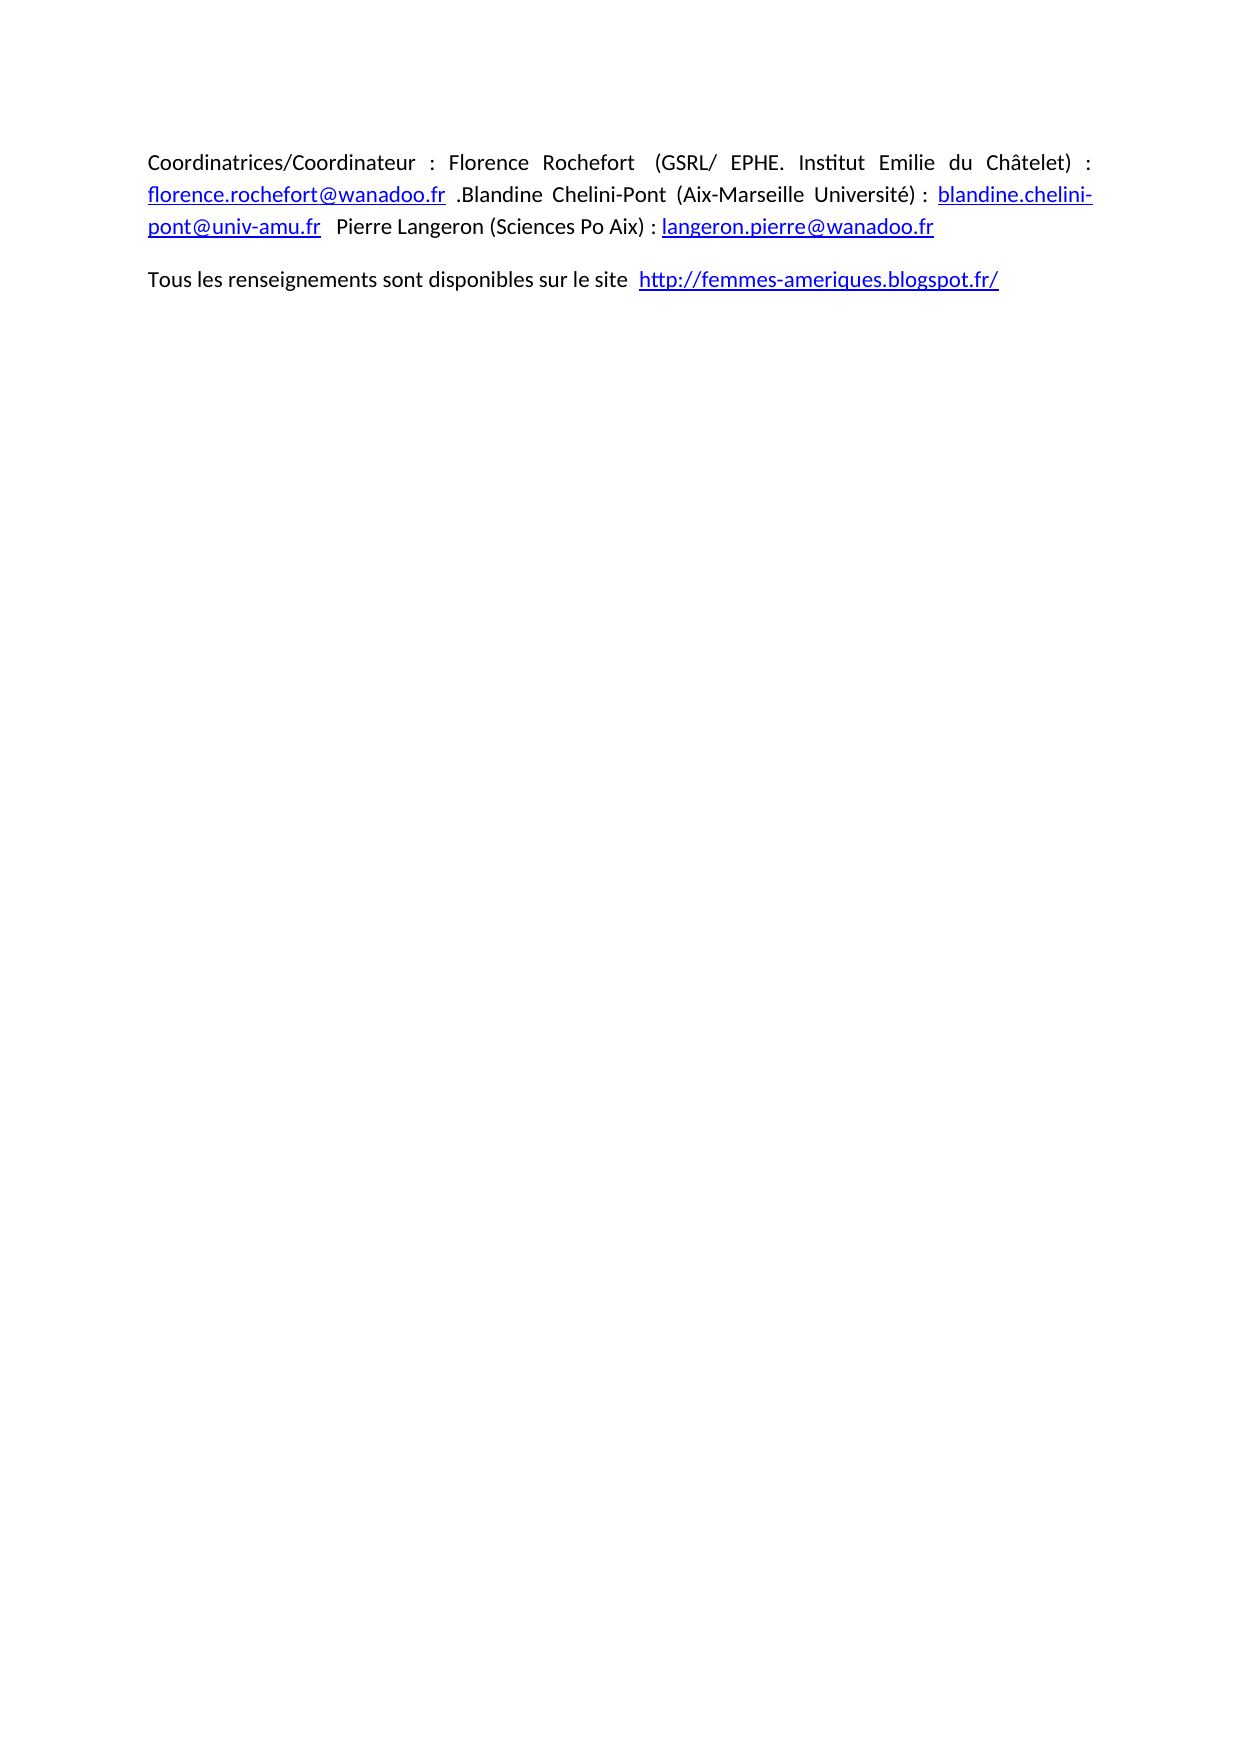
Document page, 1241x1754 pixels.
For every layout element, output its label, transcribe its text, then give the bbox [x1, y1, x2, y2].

text Coordinatrices/Coordinateur : Florence Rochefort (GSRL/ EPHE. Institut Emilie du Châtelet) : florence.rochefort@wanadoo.fr .Blandine Chelini-Pont (Aix-Marseille Université) : blandine.chelini-pont@univ-amu.fr Pierre Langeron (Sciences Po Aix) : langeron.pierre@wanadoo.fr [148, 148, 1093, 240]
text Tous les renseignements sont disponibles sur le site http://femmes-ameriques.blogspot.fr/ [148, 265, 1093, 293]
